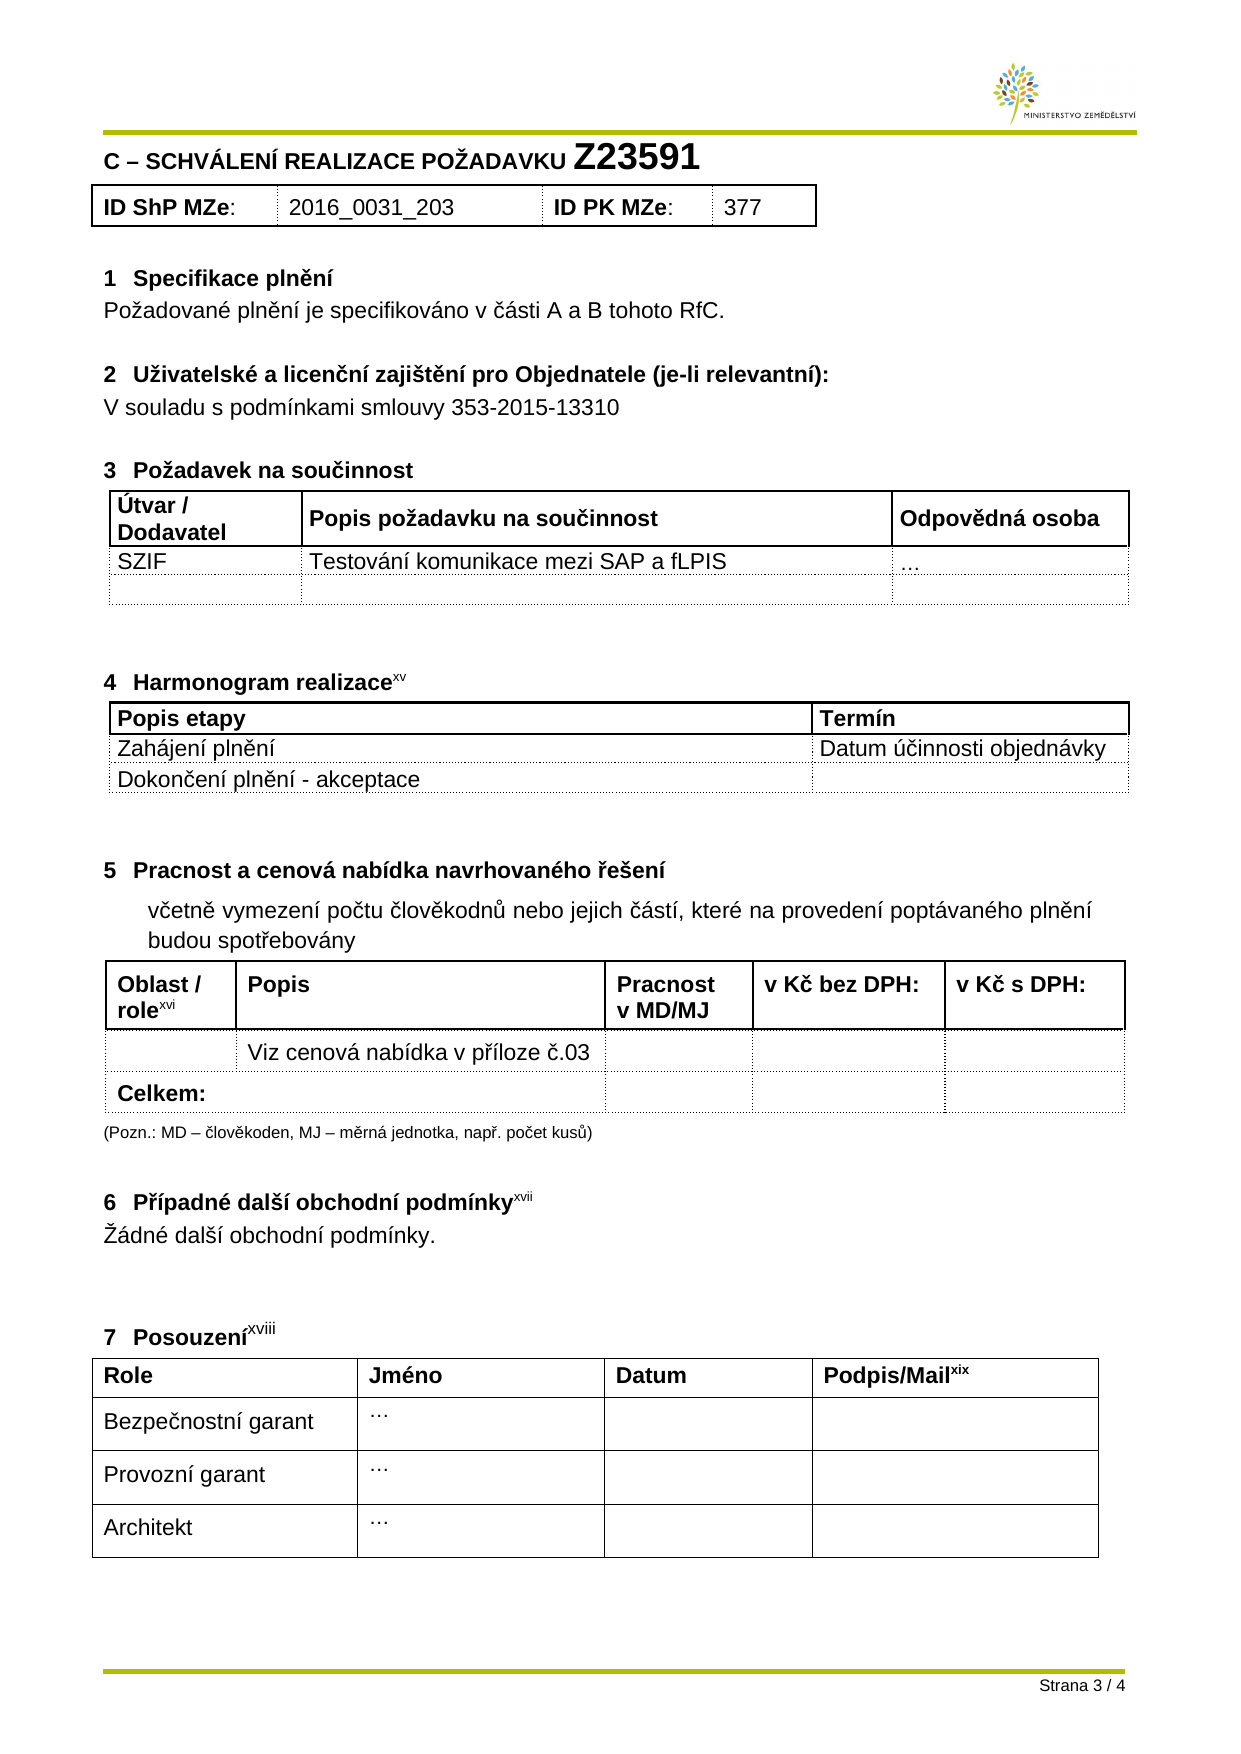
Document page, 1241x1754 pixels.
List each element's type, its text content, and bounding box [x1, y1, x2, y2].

table_cell [945, 1071, 1124, 1112]
text C – Schválení realizace požadavku Z23591 [103, 135, 1092, 178]
text Požadované plnění je specifikováno v části A a B tohoto RfC. [103, 297, 1092, 323]
table_header Termín [813, 704, 1128, 733]
table_header Odpovědná osoba [893, 492, 1128, 545]
list včetně vymezení počtu člověkodnů nebo jejich částí, které na provedení poptávaného plnění budou spotřebovány [148, 896, 1092, 954]
table_cell [605, 1071, 753, 1112]
table_header ID ShP MZe: [93, 186, 277, 225]
table_header Oblast / role [107, 962, 235, 1027]
table_header Popis [237, 962, 604, 1027]
table_cell … [892, 545, 1129, 574]
table_cell [813, 1451, 1098, 1503]
table_cell [110, 574, 302, 604]
table_cell [753, 1030, 945, 1071]
table_cell Dokončení plnění - akceptace [110, 762, 812, 792]
table_header Popis etapy [111, 704, 811, 733]
subtitle Specifikace plnění [103, 264, 1092, 291]
table_cell [892, 574, 1129, 604]
table_header v Kč bez DPH: [754, 962, 944, 1027]
table_header Útvar / Dodavatel [111, 492, 301, 545]
table_cell Testování komunikace mezi SAP a fLPIS [302, 547, 892, 574]
table_cell … [358, 1505, 604, 1557]
table_cell … [358, 1398, 604, 1450]
table_header Role [93, 1359, 357, 1397]
table_cell Celkem: [106, 1071, 605, 1112]
text Žádné další obchodní podmínky. [103, 1222, 1092, 1248]
table_cell Architekt [93, 1505, 357, 1557]
subtitle Posouzení [103, 1318, 1092, 1352]
subtitle Pracnost a cenová nabídka navrhovaného řešení [103, 857, 1092, 883]
table_cell [813, 1398, 1098, 1450]
table_header Datum [605, 1359, 812, 1397]
table_cell [605, 1505, 812, 1557]
table_header Pracnost v MD/MJ [606, 962, 752, 1027]
table_header Jméno [358, 1359, 604, 1397]
table_cell [945, 1030, 1124, 1071]
text V souladu s podmínkami smlouvy 353-2015-13310 [103, 393, 1092, 420]
table_cell [605, 1398, 812, 1450]
table_header 2016_0031_203 [277, 186, 542, 225]
table_cell … [358, 1451, 604, 1503]
table_header 377 [712, 186, 815, 225]
subtitle Požadavek na součinnost [103, 457, 1092, 484]
table_cell [813, 1505, 1098, 1557]
subtitle Harmonogram realizace [103, 669, 1092, 695]
subtitle Případné další obchodní podmínky [103, 1189, 1092, 1216]
table_cell [605, 1030, 753, 1071]
subtitle Uživatelské a licenční zajištění pro Objednatele (je-li relevantní): [103, 361, 1092, 387]
table_header Popis požadavku na součinnost [303, 492, 891, 545]
table_cell SZIF [110, 547, 302, 574]
table_cell [106, 1030, 236, 1071]
text (Pozn.: MD – člověkoden, MJ – měrná jednotka, např. počet kusů) [103, 1123, 1092, 1142]
table_cell [302, 574, 892, 604]
table_cell Provozní garant [93, 1451, 357, 1503]
table_cell [812, 762, 1129, 792]
picture [991, 59, 1138, 128]
table_cell Datum účinnosti objednávky [812, 733, 1129, 762]
table_cell Viz cenová nabídka v příloze č.03 [236, 1030, 605, 1071]
table_header v Kč s DPH: [946, 962, 1124, 1027]
table_cell Bezpečnostní garant [93, 1398, 357, 1450]
table_header Podpis/Mail [813, 1359, 1098, 1397]
table_cell Zahájení plnění [110, 735, 812, 762]
table_cell [753, 1071, 945, 1112]
table_header ID PK MZe: [543, 186, 712, 225]
table_cell [605, 1451, 812, 1503]
